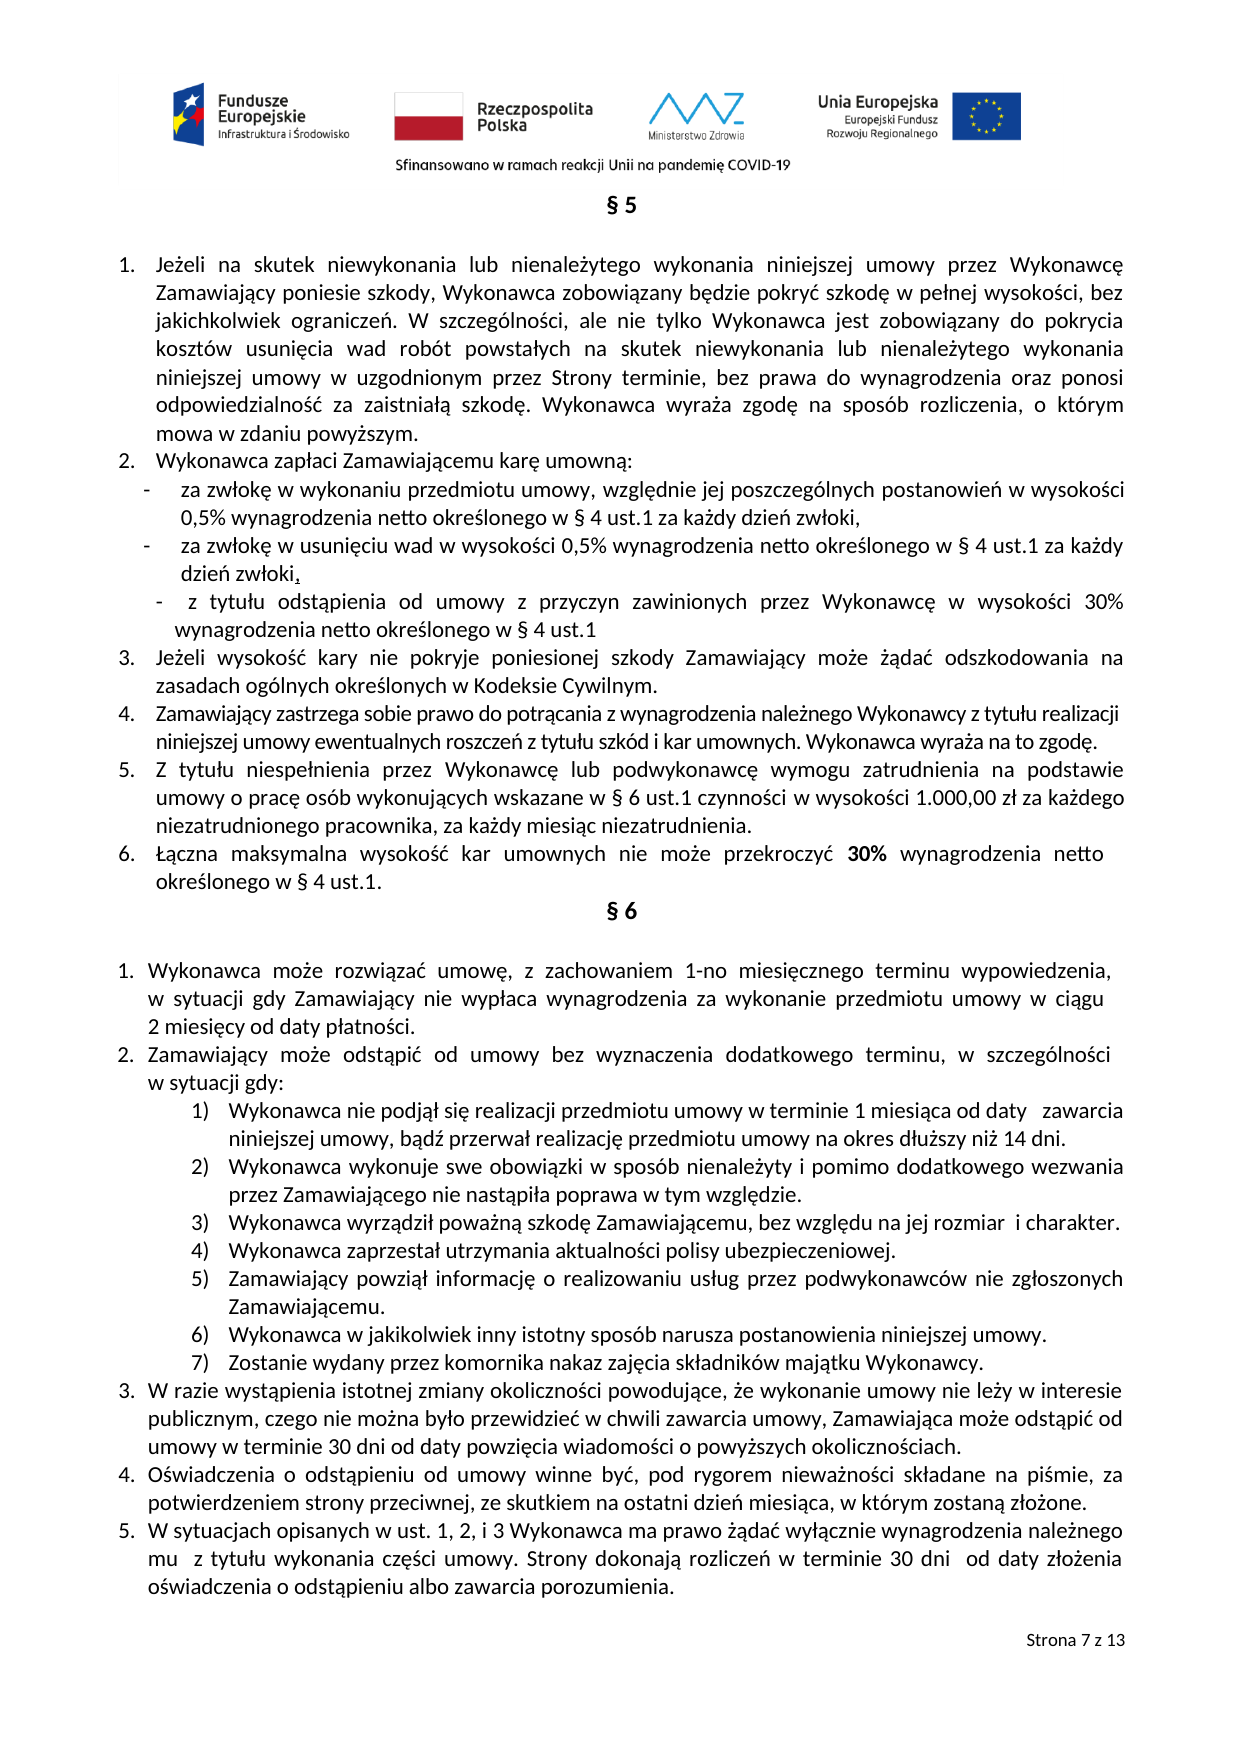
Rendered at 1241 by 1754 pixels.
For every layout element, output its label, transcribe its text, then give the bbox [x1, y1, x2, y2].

list Zostanie wydany przez komornika nakaz zajęcia składników majątku Wykonawcy. [191, 1348, 1125, 1376]
list Łączna maksymalna wysokość kar umownych nie może przekroczyć 30% wynagrodzenia netto określonego w § 4 ust.1. [118, 839, 1104, 895]
list Wykonawca zapłaci Zamawiającemu karę umowną: [118, 447, 1125, 475]
list Wykonawca wyrządził poważną szkodę Zamawiającemu, bez względu na jej rozmiar i charakter. [191, 1208, 1125, 1236]
list Oświadczenia o odstąpieniu od umowy winne być, pod rygorem nieważności składane na piśmie, za potwierdzeniem strony przeciwnej, ze skutkiem na ostatni dzień miesiąca, w którym zostaną złożone. [118, 1460, 1125, 1516]
picture [118, 73, 1064, 190]
list Zamawiający powziął informację o realizowaniu usług przez podwykonawców nie zgłoszonych Zamawiającemu. [191, 1264, 1125, 1320]
list Zamawiający może odstąpić od umowy bez wyznaczenia dodatkowego terminu, w szczególności w sytuacji gdy: [117, 1040, 1125, 1096]
list za zwłokę w wykonaniu przedmiotu umowy, względnie jej poszczególnych postanowień w wysokości 0,5% wynagrodzenia netto określonego w § 4 ust.1 za każdy dzień zwłoki, [143, 475, 1125, 531]
text § 6 [118, 895, 1125, 926]
list W razie wystąpienia istotnej zmiany okoliczności powodujące, że wykonanie umowy nie leży w interesie publicznym, czego nie można było przewidzieć w chwili zawarcia umowy, Zamawiająca może odstąpić od umowy w terminie 30 dni od daty powzięcia wiadomości o powyższych okolicznościach. [118, 1376, 1125, 1460]
list za zwłokę w usunięciu wad w wysokości 0,5% wynagrodzenia netto określonego w § 4 ust.1 za każdy dzień zwłoki, [143, 531, 1125, 587]
list Zamawiający zastrzega sobie prawo do potrącania z wynagrodzenia należnego Wykonawcy z tytułu realizacji niniejszej umowy ewentualnych roszczeń z tytułu szkód i kar umownych. Wykonawca wyraża na to zgodę. [118, 699, 1125, 755]
list W sytuacjach opisanych w ust. 1, 2, i 3 Wykonawca ma prawo żądać wyłącznie wynagrodzenia należnego mu z tytułu wykonania części umowy. Strony dokonają rozliczeń w terminie 30 dni od daty złożenia oświadczenia o odstąpieniu albo zawarcia porozumienia. [118, 1516, 1125, 1601]
list Z tytułu niespełnienia przez Wykonawcę lub podwykonawcę wymogu zatrudnienia na podstawie umowy o pracę osób wykonujących wskazane w § 6 ust.1 czynności w wysokości 1.000,00 zł za każdego niezatrudnionego pracownika, za każdy miesiąc niezatrudnienia. [118, 755, 1125, 839]
list Wykonawca może rozwiązać umowę, z zachowaniem 1-no miesięcznego terminu wypowiedzenia, w sytuacji gdy Zamawiający nie wypłaca wynagrodzenia za wykonanie przedmiotu umowy w ciągu 2 miesięcy od daty płatności. [117, 956, 1125, 1040]
list Wykonawca zaprzestał utrzymania aktualności polisy ubezpieczeniowej. [191, 1236, 1125, 1264]
list Wykonawca wykonuje swe obowiązki w sposób nienależyty i pomimo dodatkowego wezwania przez Zamawiającego nie nastąpiła poprawa w tym względzie. [191, 1152, 1125, 1208]
list Wykonawca w jakikolwiek inny istotny sposób narusza postanowienia niniejszej umowy. [191, 1320, 1125, 1348]
text - z tytułu odstąpienia od umowy z przyczyn zawinionych przez Wykonawcę w wysokości 30% wynagrodzenia netto określonego w § 4 ust.1 [156, 587, 1125, 643]
list Jeżeli wysokość kary nie pokryje poniesionej szkody Zamawiający może żądać odszkodowania na zasadach ogólnych określonych w Kodeksie Cywilnym. [118, 643, 1125, 699]
list Wykonawca nie podjął się realizacji przedmiotu umowy w terminie 1 miesiąca od daty zawarcia niniejszej umowy, bądź przerwał realizację przedmiotu umowy na okres dłuższy niż 14 dni. [191, 1096, 1125, 1152]
list Jeżeli na skutek niewykonania lub nienależytego wykonania niniejszej umowy przez Wykonawcę Zamawiający poniesie szkody, Wykonawca zobowiązany będzie pokryć szkodę w pełnej wysokości, bez jakichkolwiek ograniczeń. W szczególności, ale nie tylko Wykonawca jest zobowiązany do pokrycia kosztów usunięcia wad robót powstałych na skutek niewykonania lub nienależytego wykonania niniejszej umowy w uzgodnionym przez Strony terminie, bez prawa do wynagrodzenia oraz ponosi odpowiedzialność za zaistniałą szkodę. Wykonawca wyraża zgodę na sposób rozliczenia, o którym mowa w zdaniu powyższym. [118, 251, 1125, 447]
text § 5 [118, 189, 1125, 220]
